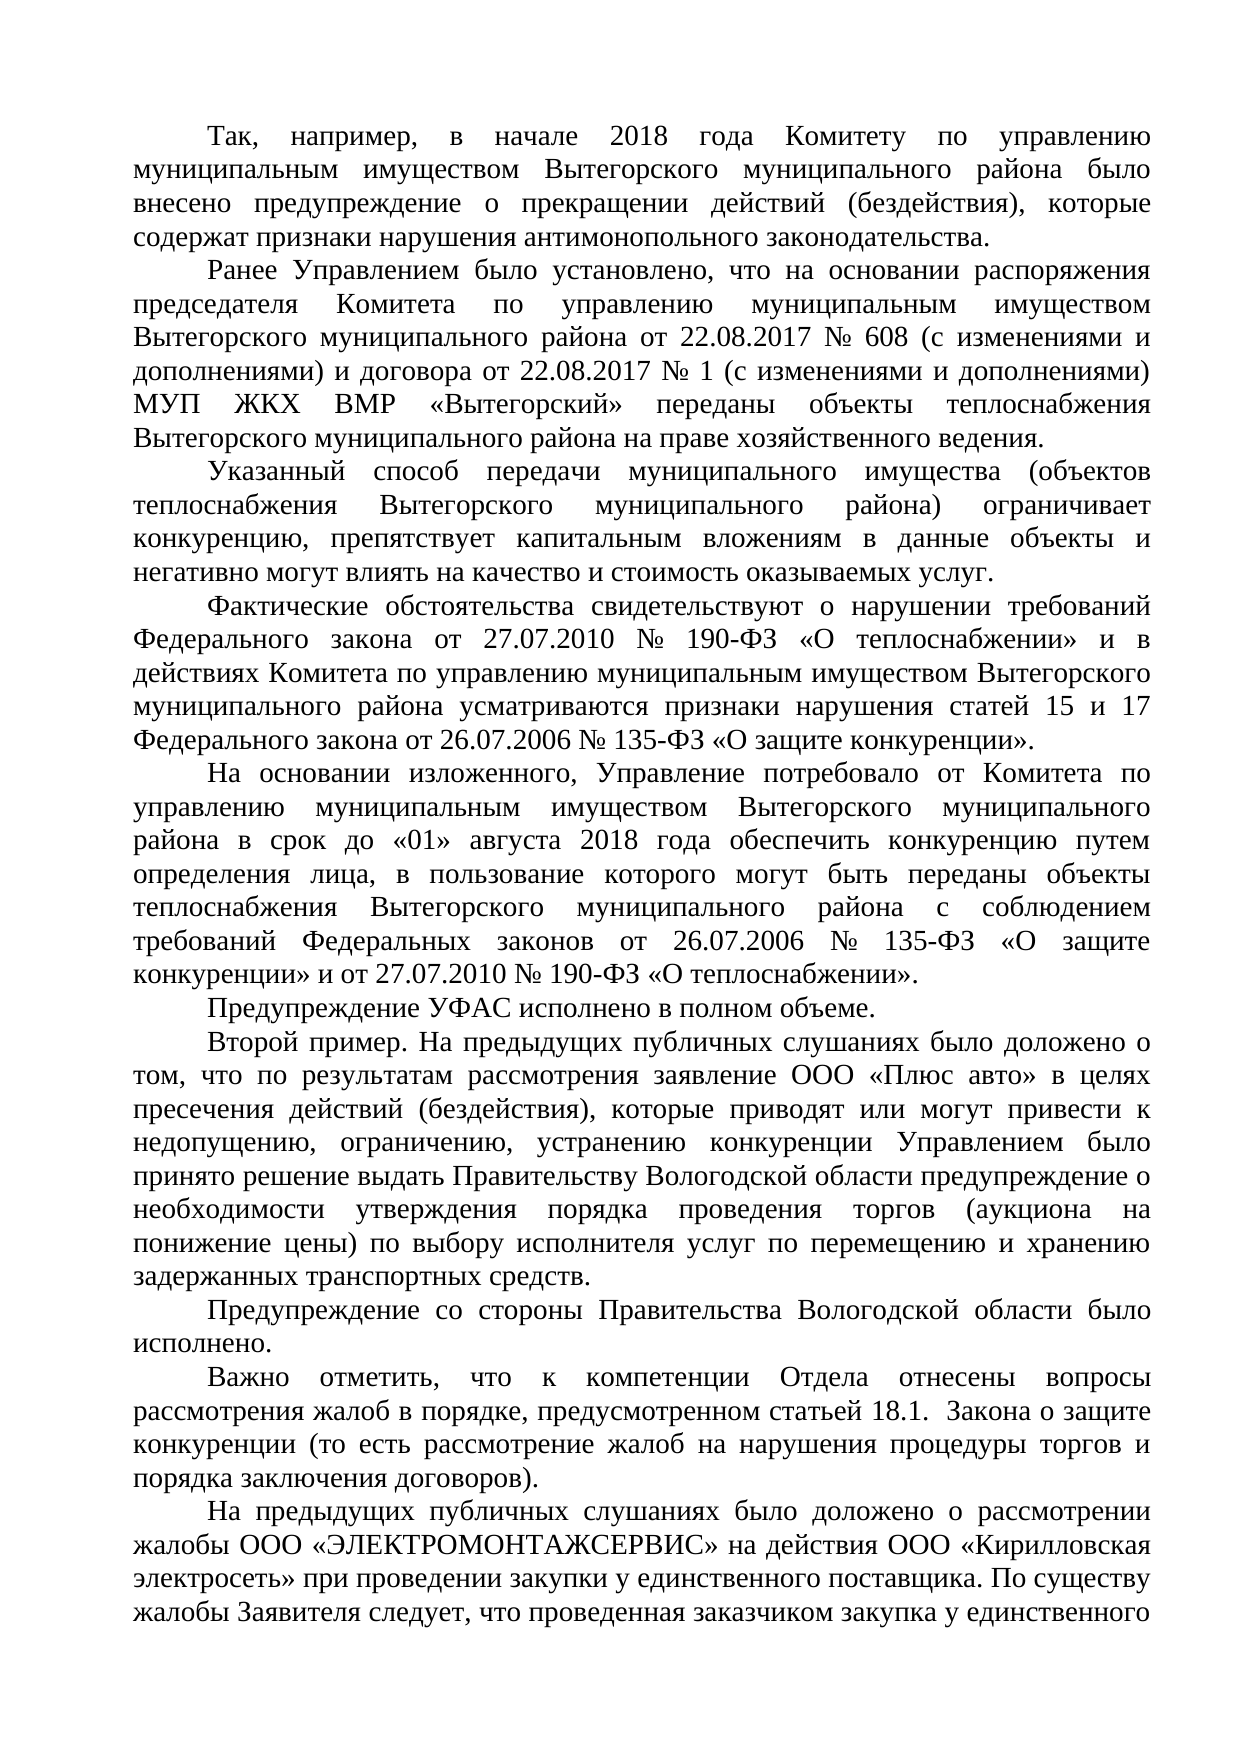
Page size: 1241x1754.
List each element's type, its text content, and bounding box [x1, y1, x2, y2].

text Предупреждение со стороны Правительства Вологодской области было исполнено. [133, 1292, 1152, 1359]
text Указанный способ передачи муниципального имущества (объектов теплоснабжения Вытегорского муниципального района) ограничивает конкуренцию, препятствует капитальным вложениям в данные объекты и негативно могут влиять на качество и стоимость оказываемых услуг. [133, 453, 1152, 588]
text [133, 1493, 1152, 1627]
text Второй пример. На предыдущих публичных слушаниях было доложено о том, что по результатам рассмотрения заявление ООО «Плюс авто» в целях пресечения действий (бездействия), которые приводят или могут привести к недопущению, ограничению, устранению конкуренции Управлением было принято решение выдать Правительству Вологодской области предупреждение о необходимости утверждения порядка проведения торгов (аукциона на понижение цены) по выбору исполнителя услуг по перемещению и хранению задержанных транспортных средств. [133, 1024, 1152, 1292]
text Ранее Управлением было установлено, что на основании распоряжения председателя Комитета по управлению муниципальным имуществом Вытегорского муниципального района от 22.08.2017 № 608 (с изменениями и дополнениями) и договора от 22.08.2017 № 1 (с изменениями и дополнениями) МУП ЖКХ ВМР «Вытегорский» переданы объекты теплоснабжения Вытегорского муниципального района на праве хозяйственного ведения. [133, 252, 1152, 453]
text Фактические обстоятельства свидетельствуют о нарушении требований Федерального закона от 27.07.2010 № 190-ФЗ «О теплоснабжении» и в действиях Комитета по управлению муниципальным имуществом Вытегорского муниципального района усматриваются признаки нарушения статей 15 и 17 Федерального закона от 26.07.2006 № 135-ФЗ «О защите конкуренции». [133, 588, 1152, 755]
text Так, например, в начале 2018 года Комитету по управлению муниципальным имуществом Вытегорского муниципального района было внесено предупреждение о прекращении действий (бездействия), которые содержат признаки нарушения антимонопольного законодательства. [133, 118, 1152, 252]
text Важно отметить, что к компетенции Отдела отнесены вопросы рассмотрения жалоб в порядке, предусмотренном статьей 18.1. Закона о защите конкуренции (то есть рассмотрение жалоб на нарушения процедуры торгов и порядка заключения договоров). [133, 1359, 1152, 1493]
text Предупреждение УФАС исполнено в полном объеме. [133, 990, 1152, 1024]
text На основании изложенного, Управление потребовало от Комитета по управлению муниципальным имуществом Вытегорского муниципального района в срок до «01» августа 2018 года обеспечить конкуренцию путем определения лица, в пользование которого могут быть переданы объекты теплоснабжения Вытегорского муниципального района с соблюдением требований Федеральных законов от 26.07.2006 № 135-ФЗ «О защите конкуренции» и от 27.07.2010 № 190-ФЗ «О теплоснабжении». [133, 755, 1152, 990]
